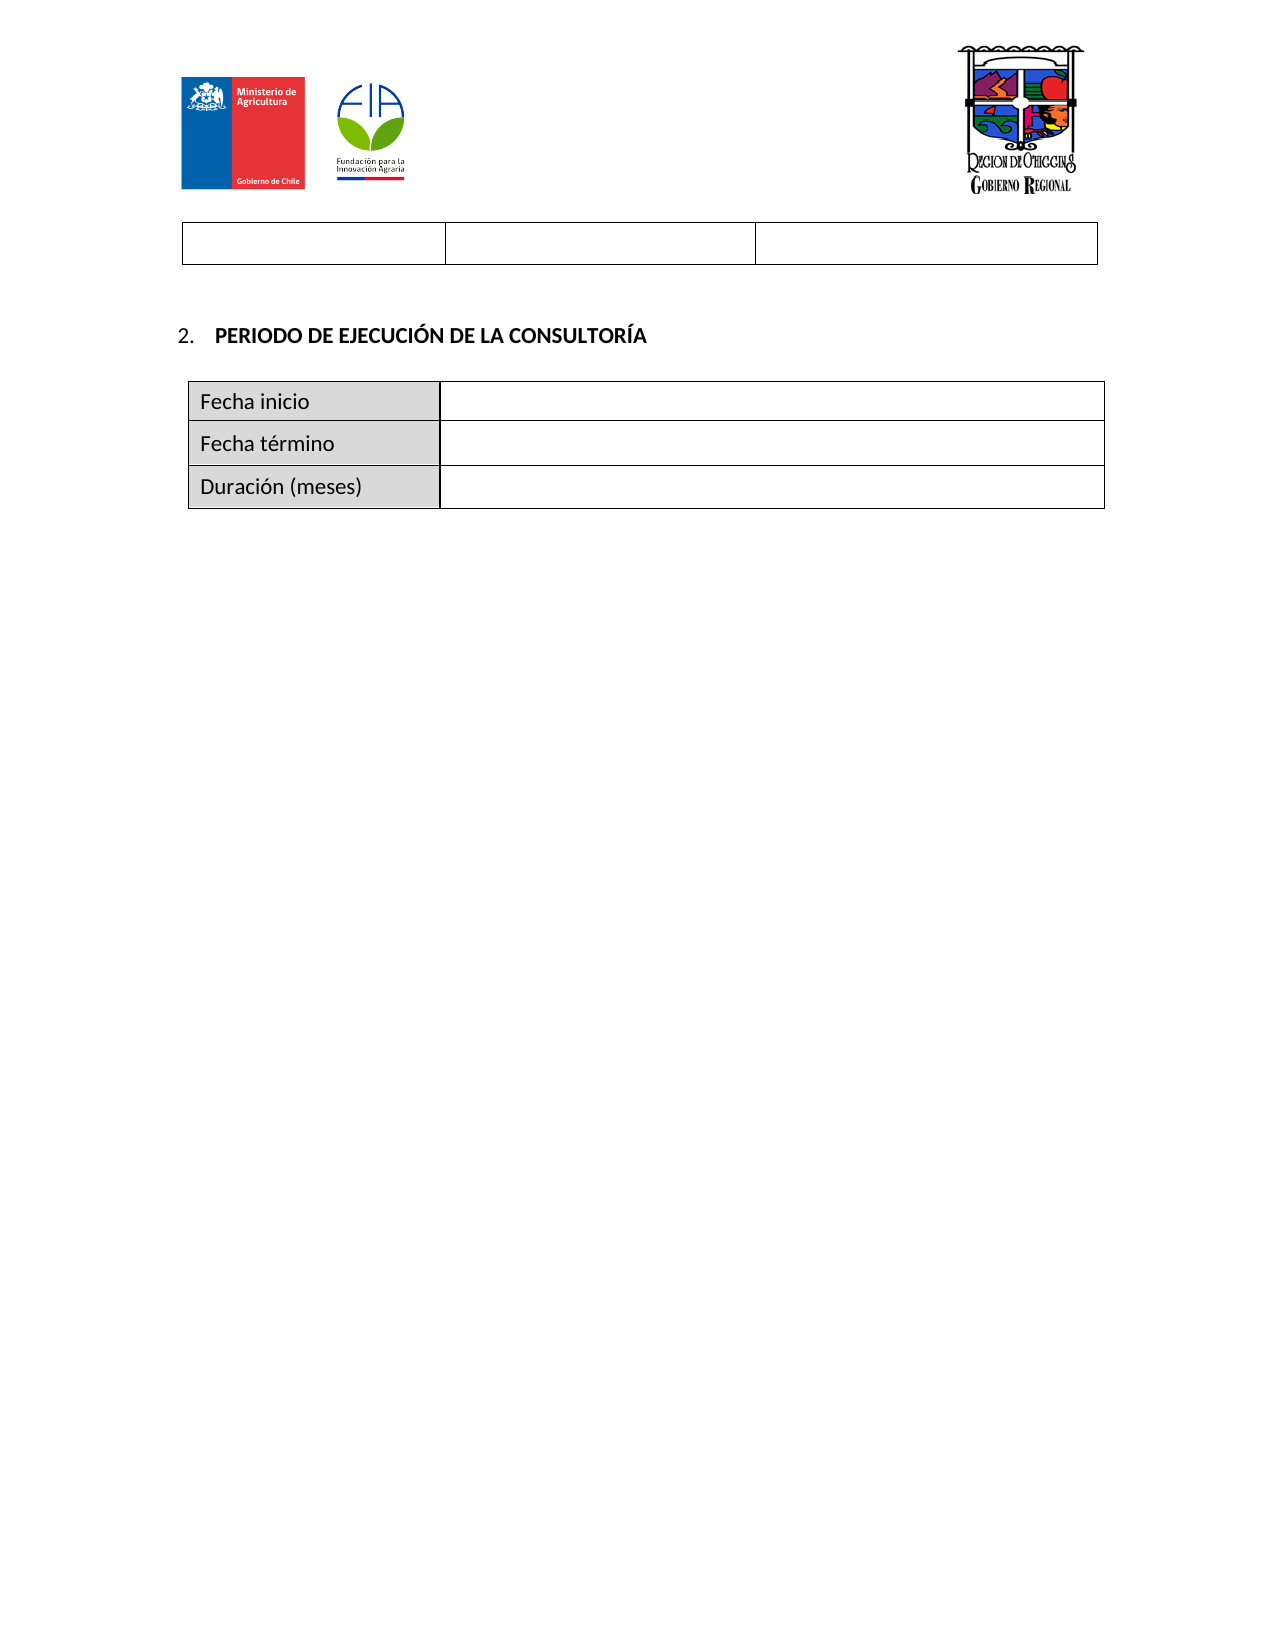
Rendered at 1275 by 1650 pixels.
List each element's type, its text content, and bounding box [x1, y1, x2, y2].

table_header Fecha inicio [189, 382, 439, 420]
list PERIODO DE EJECUCIÓN DE LA CONSULTORÍA [177, 321, 1098, 349]
table_cell [441, 466, 1104, 507]
picture [954, 45, 1086, 192]
table_cell [446, 223, 755, 264]
table_cell [441, 421, 1104, 464]
table_header [441, 382, 1104, 420]
table_cell Duración (meses) [189, 466, 439, 507]
table_cell [183, 223, 445, 264]
table_cell [756, 223, 1097, 264]
picture [177, 73, 410, 194]
table_cell Fecha término [189, 421, 439, 464]
